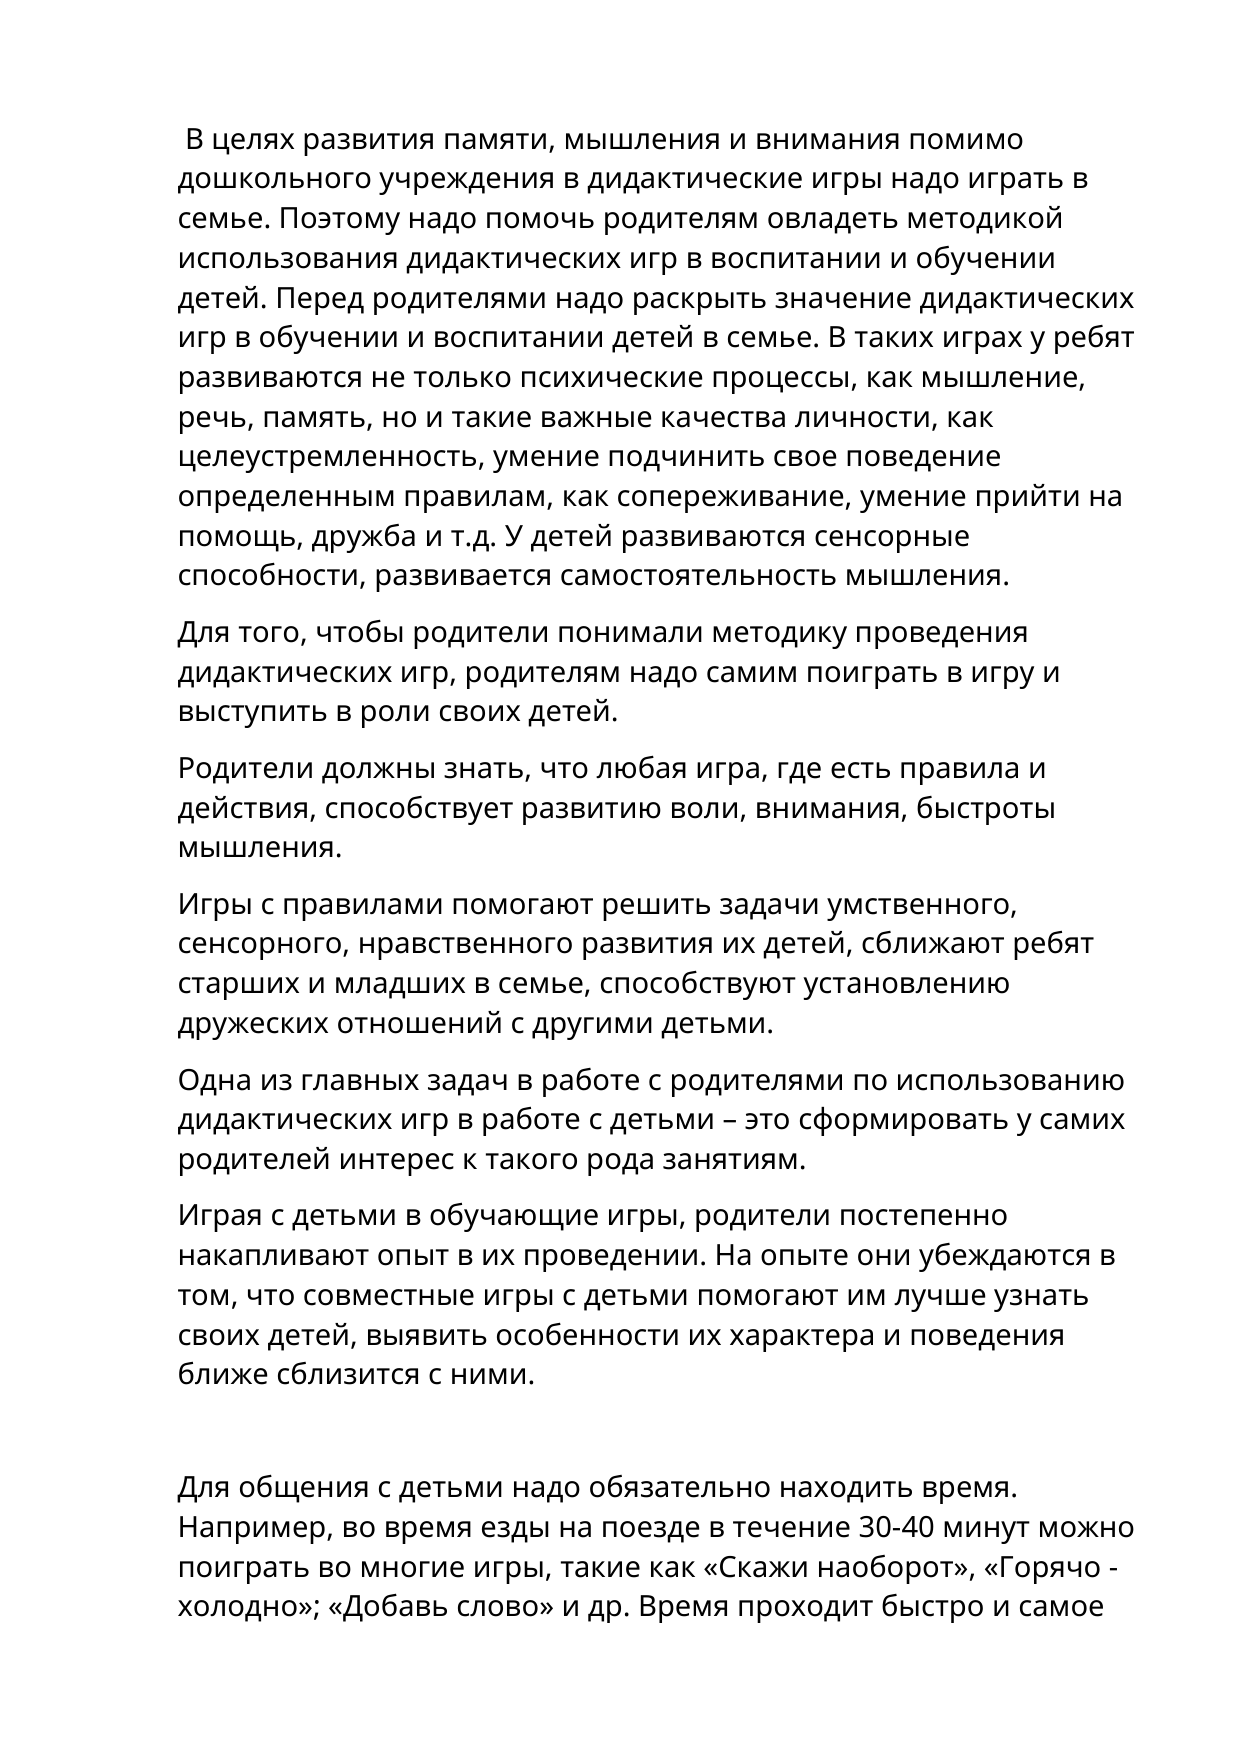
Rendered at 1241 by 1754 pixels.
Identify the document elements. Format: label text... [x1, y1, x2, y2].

text Одна из главных задач в работе с родителями по использованию дидактических игр в работе с детьми – это сформировать у самих родителей интерес к такого рода занятиям. [177, 1059, 1152, 1178]
text В целях развития памяти, мышления и внимания помимо дошкольного учреждения в дидактические игры надо играть в семье. Поэтому надо помочь родителям овладеть методикой использования дидактических игр в воспитании и обучении детей. Перед родителями надо раскрыть значение дидактических игр в обучении и воспитании детей в семье. В таких играх у ребят развиваются не только психические процессы, как мышление, речь, память, но и такие важные качества личности, как целеустремленность, умение подчинить свое поведение определенным правилам, как сопереживание, умение прийти на помощь, дружба и т.д. У детей развиваются сенсорные способности, развивается самостоятельность мышления. [177, 118, 1152, 594]
text Игры с правилами помогают решить задачи умственного, сенсорного, нравственного развития их детей, сближают ребят старших и младших в семье, способствуют установлению дружеских отношений с другими детьми. [177, 883, 1152, 1042]
text Для того, чтобы родители понимали методику проведения дидактических игр, родителям надо самим поиграть в игру и выступить в роли своих детей. [177, 611, 1152, 730]
text Родители должны знать, что любая игра, где есть правила и действия, способствует развитию воли, внимания, быстроты мышления. [177, 747, 1152, 866]
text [177, 1467, 1152, 1625]
text Играя с детьми в обучающие игры, родители постепенно накапливают опыт в их проведении. На опыте они убеждаются в том, что совместные игры с детьми помогают им лучше узнать своих детей, выявить особенности их характера и поведения ближе сблизится с ними. [177, 1195, 1152, 1393]
